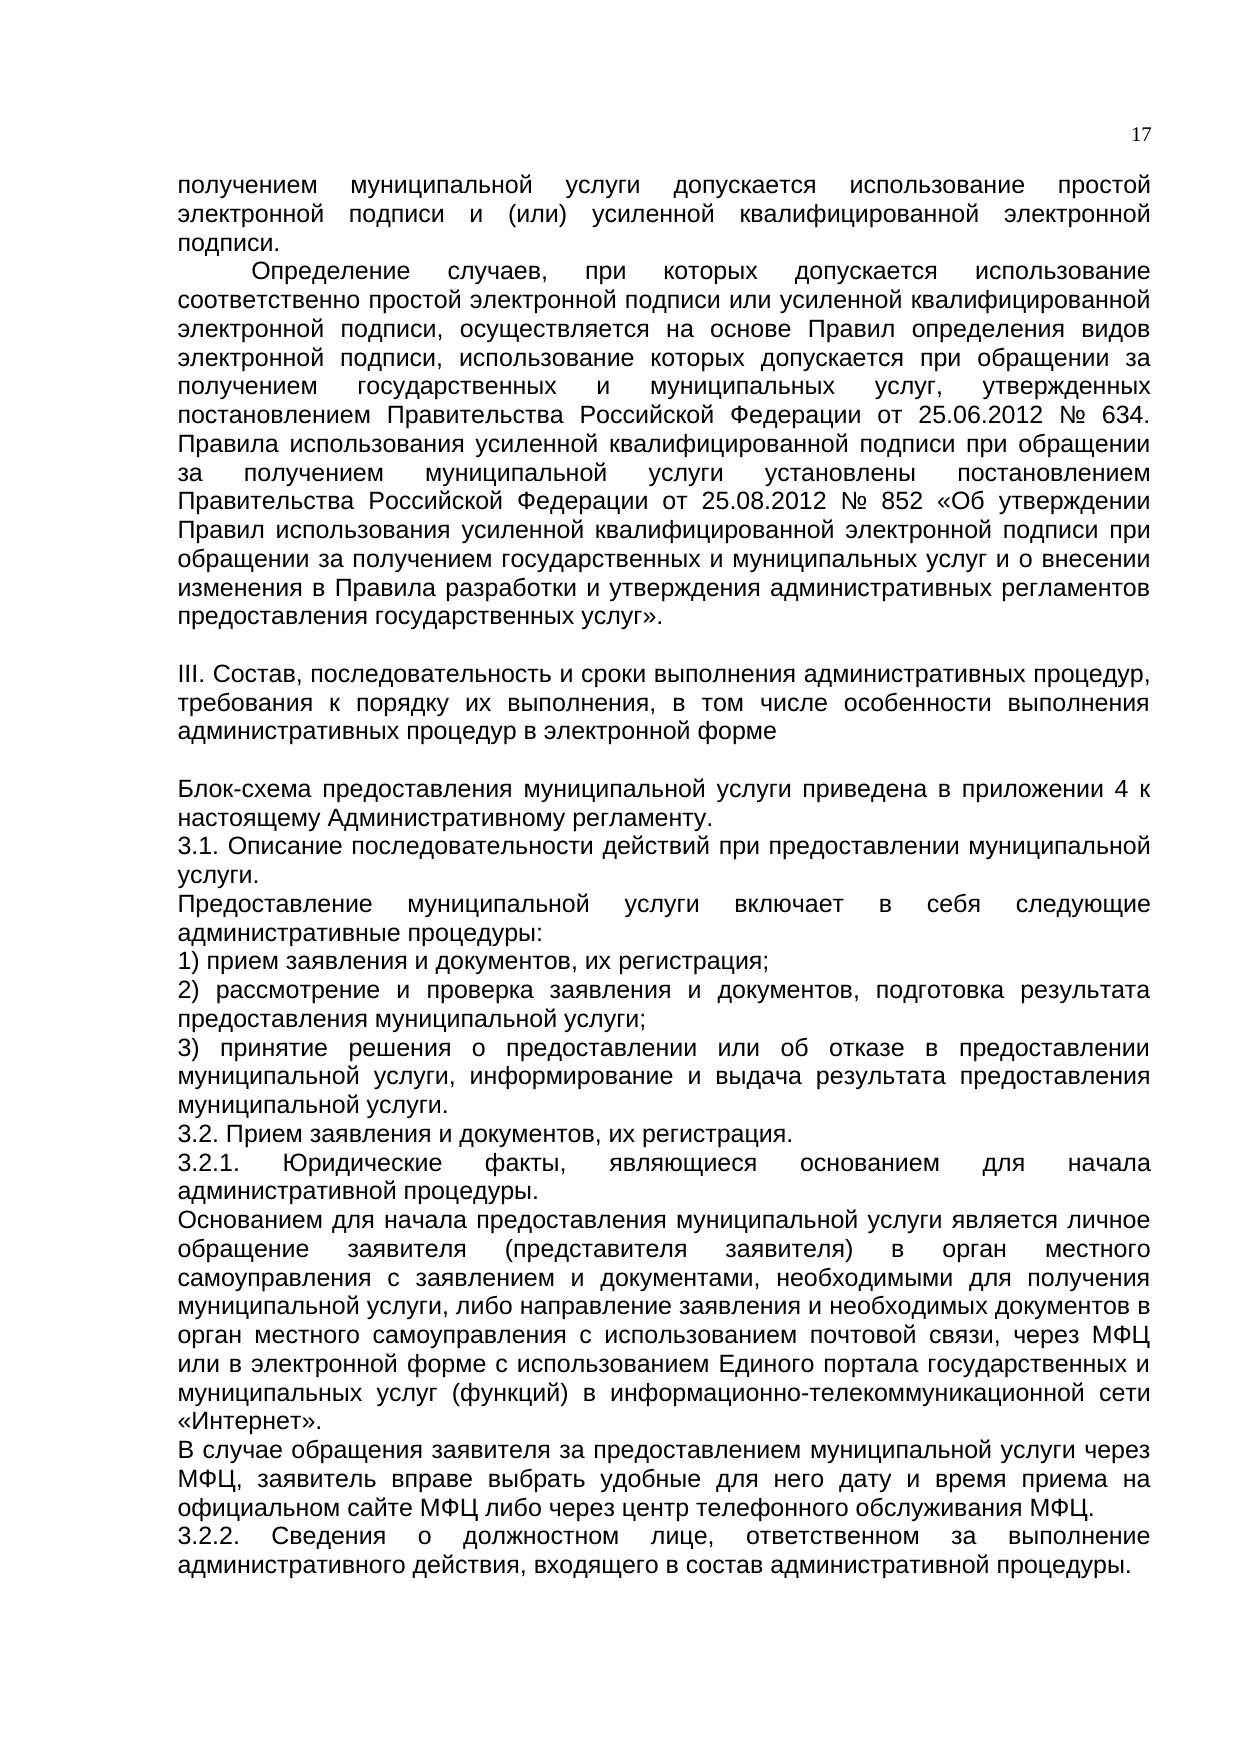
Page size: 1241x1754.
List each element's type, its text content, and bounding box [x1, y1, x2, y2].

text Блок-схема предоставления муниципальной услуги приведена в приложении 4 к настоящему Административному регламенту. [177, 774, 1152, 831]
text 3.2.1. Юридические факты, являющиеся основанием для начала административной процедуры. [177, 1148, 1152, 1205]
text Предоставление муниципальной услуги включает в себя следующие административные процедуры: [177, 889, 1152, 946]
text 2) рассмотрение и проверка заявления и документов, подготовка результата предоставления муниципальной услуги; [177, 975, 1152, 1033]
text В случае обращения заявителя за предоставлением муниципальной услуги через МФЦ, заявитель вправе выбрать удобные для него дату и время приема на официальном сайте МФЦ либо через центр телефонного обслуживания МФЦ. [177, 1435, 1152, 1521]
text Определение случаев, при которых допускается использование соответственно простой электронной подписи или усиленной квалифицированной электронной подписи, осуществляется на основе Правил определения видов электронной подписи, использование которых допускается при обращении за получением государственных и муниципальных услуг, утвержденных постановлением Правительства Российской Федерации от 25.06.2012 № 634. Правила использования усиленной квалифицированной подписи при обращении за получением муниципальной услуги установлены постановлением Правительства Российской Федерации от 25.08.2012 № 852 «Об утверждении Правил использования усиленной квалифицированной электронной подписи при обращении за получением государственных и муниципальных услуг и о внесении изменения в Правила разработки и утверждения административных регламентов предоставления государственных услуг». [177, 256, 1152, 630]
text 3.2. Прием заявления и документов, их регистрация. [177, 1119, 1152, 1148]
text Основанием для начала предоставления муниципальной услуги является личное обращение заявителя (представителя заявителя) в орган местного самоуправления с заявлением и документами, необходимыми для получения муниципальной услуги, либо направление заявления и необходимых документов в орган местного самоуправления с использованием почтовой связи, через МФЦ или в электронной форме с использованием Единого портала государственных и муниципальных услуг (функций) в информационно-телекоммуникационной сети «Интернет». [177, 1205, 1152, 1435]
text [177, 170, 1152, 256]
text 1) прием заявления и документов, их регистрация; [177, 946, 1152, 975]
text III. Состав, последовательность и сроки выполнения административных процедур, требования к порядку их выполнения, в том числе особенности выполнения административных процедур в электронной форме [177, 659, 1152, 745]
text 3) принятие решения о предоставлении или об отказе в предоставлении муниципальной услуги, информирование и выдача результата предоставления муниципальной услуги. [177, 1033, 1152, 1119]
text 3.2.2. Сведения о должностном лице, ответственном за выполнение административного действия, входящего в состав административной процедуры. [177, 1521, 1152, 1579]
text 3.1. Описание последовательности действий при предоставлении муниципальной услуги. [177, 831, 1152, 889]
